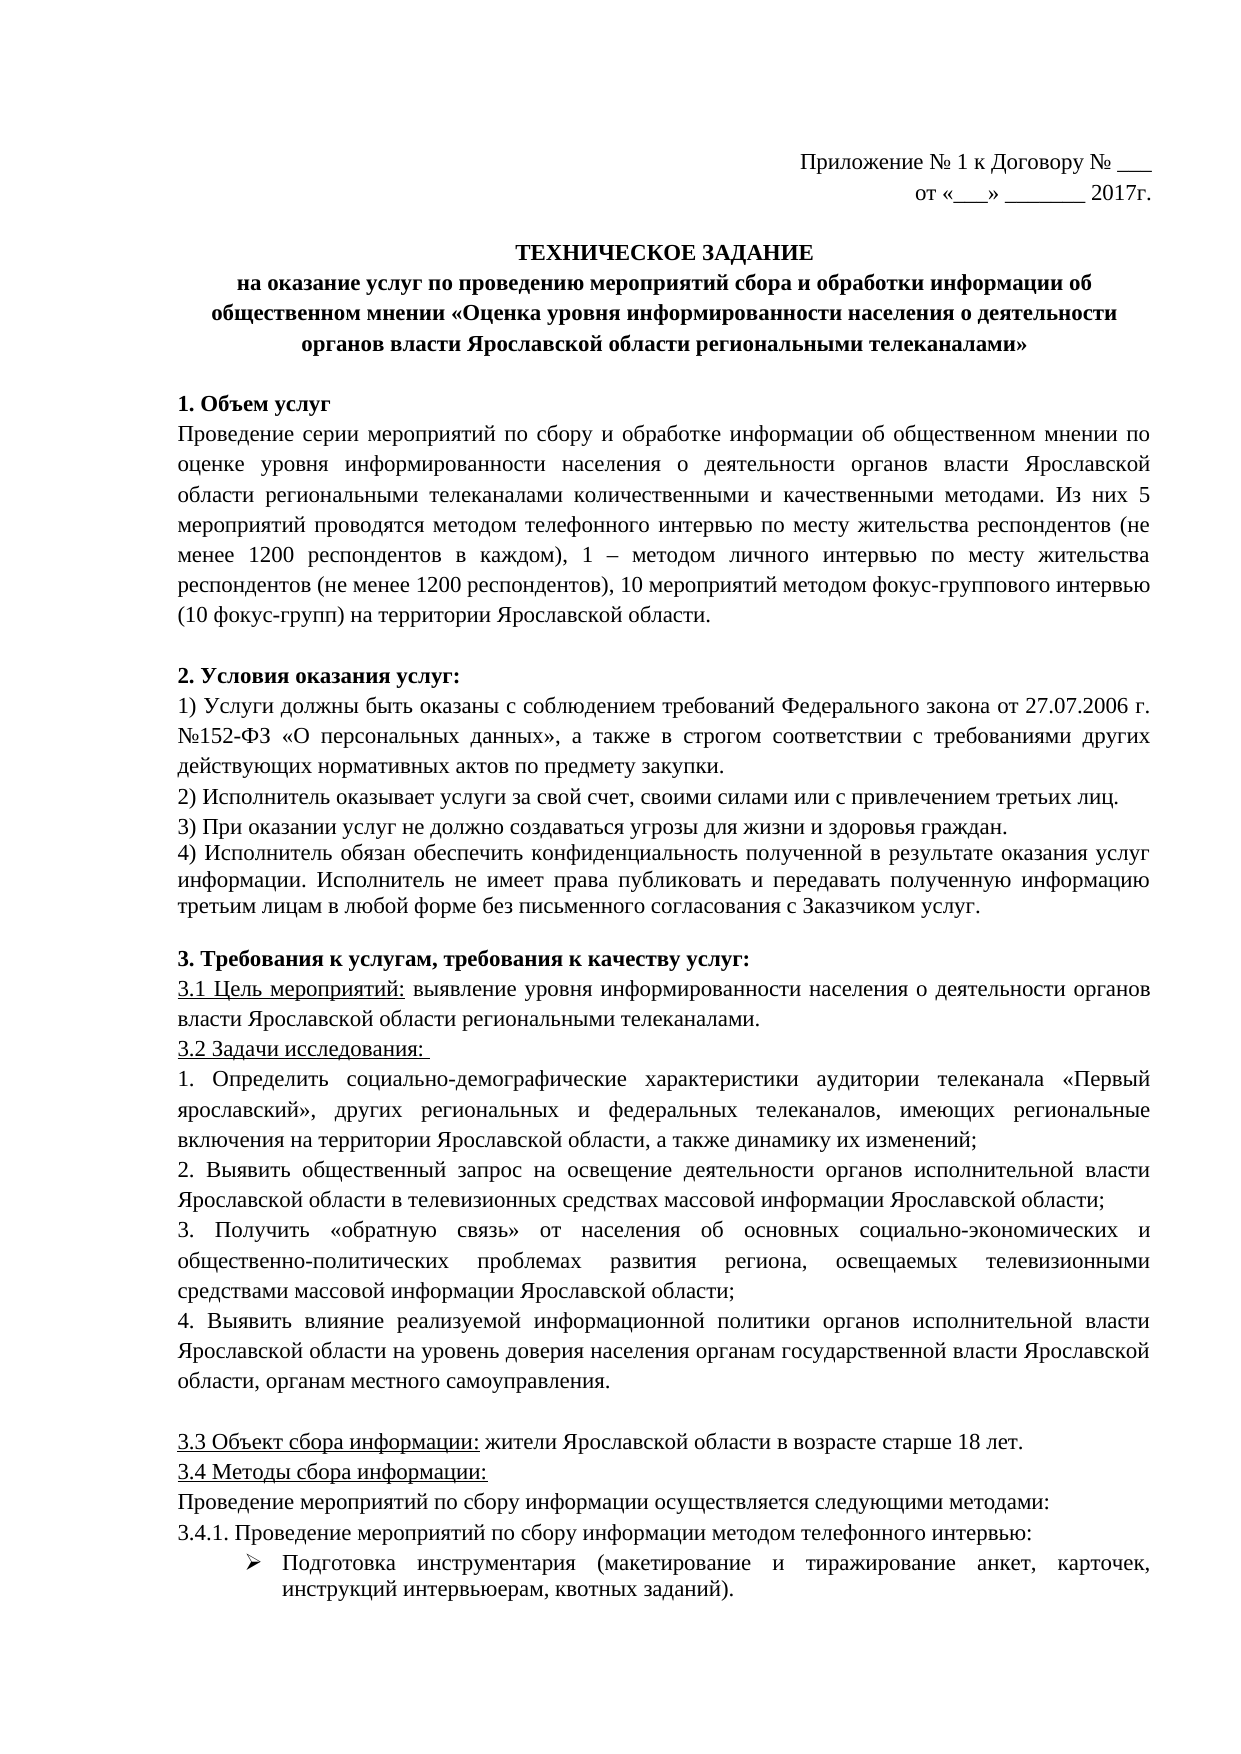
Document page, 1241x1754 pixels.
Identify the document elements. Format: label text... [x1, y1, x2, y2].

text ТЕХНИЧЕСКОЕ ЗАДАНИЕ [177, 239, 1152, 265]
list Подготовка инструментария (макетирование и тиражирование анкет, карточек, инструкций интервьюерам, квотных заданий). [244, 1549, 1152, 1602]
text 3. Получить «обратную связь» от населения об основных социально-экономических и общественно-политических проблемах развития региона, освещаемых телевизионными средствами массовой информации Ярославской области; [177, 1217, 1152, 1303]
text от «___» _______ 2017г. [177, 178, 1152, 205]
list 4) Исполнитель обязан обеспечить конфиденциальность полученной в результате оказания услуг информации. Исполнитель не имеет права публиковать и передавать полученную информацию третьим лицам в любой форме без письменного согласования с Заказчиком услуг. [177, 839, 1152, 918]
text 1) Услуги должны быть оказаны с соблюдением требований Федерального закона от 27.07.2006 г. №152-ФЗ «О персональных данных», а также в строгом соответствии с требованиями других действующих нормативных актов по предмету закупки. [177, 692, 1152, 779]
text 3.4 Методы сбора информации: [177, 1458, 1152, 1484]
list 3) При оказании услуг не должно создаваться угрозы для жизни и здоровья граждан. [177, 813, 1152, 839]
text 3. Требования к услугам, требования к качеству услуг: [177, 945, 1152, 971]
text на оказание услуг по проведению мероприятий сбора и обработки информации об общественном мнении «Оценка уровня информированности населения о деятельности органов власти Ярославской области региональными телеканалами» [177, 269, 1152, 356]
text 3.3 Объект сбора информации: жители Ярославской области в возрасте старше 18 лет. [177, 1428, 1152, 1454]
text 3.2 Задачи исследования: [177, 1035, 1152, 1062]
text 2) Исполнитель оказывает услуги за свой счет, своими силами или с привлечением третьих лиц. [177, 783, 1152, 809]
text 2. Выявить общественный запрос на освещение деятельности органов исполнительной власти Ярославской области в телевизионных средствах массовой информации Ярославской области; [177, 1156, 1152, 1213]
text 1. Объем услуг [177, 390, 1152, 416]
text Проведение серии мероприятий по сбору и обработке информации об общественном мнении по оценке уровня информированности населения о деятельности органов власти Ярославской области региональными телеканалами количественными и качественными методами. Из них 5 мероприятий проводятся методом телефонного интервью по месту жительства респондентов (не менее 1200 респондентов в каждом), 1 – методом личного интервью по месту жительства респондентов (не менее 1200 респондентов), 10 мероприятий методом фокус-группового интервью (10 фокус-групп) на территории Ярославской области. [177, 420, 1152, 628]
text 4. Выявить влияние реализуемой информационной политики органов исполнительной власти Ярославской области на уровень доверия населения органам государственной власти Ярославской области, органам местного самоуправления. [177, 1307, 1152, 1394]
text 3.1 Цель мероприятий: выявление уровня информированности населения о деятельности органов власти Ярославской области региональными телеканалами. [177, 975, 1152, 1031]
text 3.4.1. Проведение мероприятий по сбору информации методом телефонного интервью: [177, 1519, 1152, 1545]
text 1. Определить социально-демографические характеристики аудитории телеканала «Первый ярославский», других региональных и федеральных телеканалов, имеющих региональные включения на территории Ярославской области, а также динамику их изменений; [177, 1066, 1152, 1152]
text Приложение № 1 к Договору № ___ [177, 148, 1152, 175]
text Проведение мероприятий по сбору информации осуществляется следующими методами: [177, 1488, 1152, 1515]
text 2. Условия оказания услуг: [177, 662, 1152, 688]
